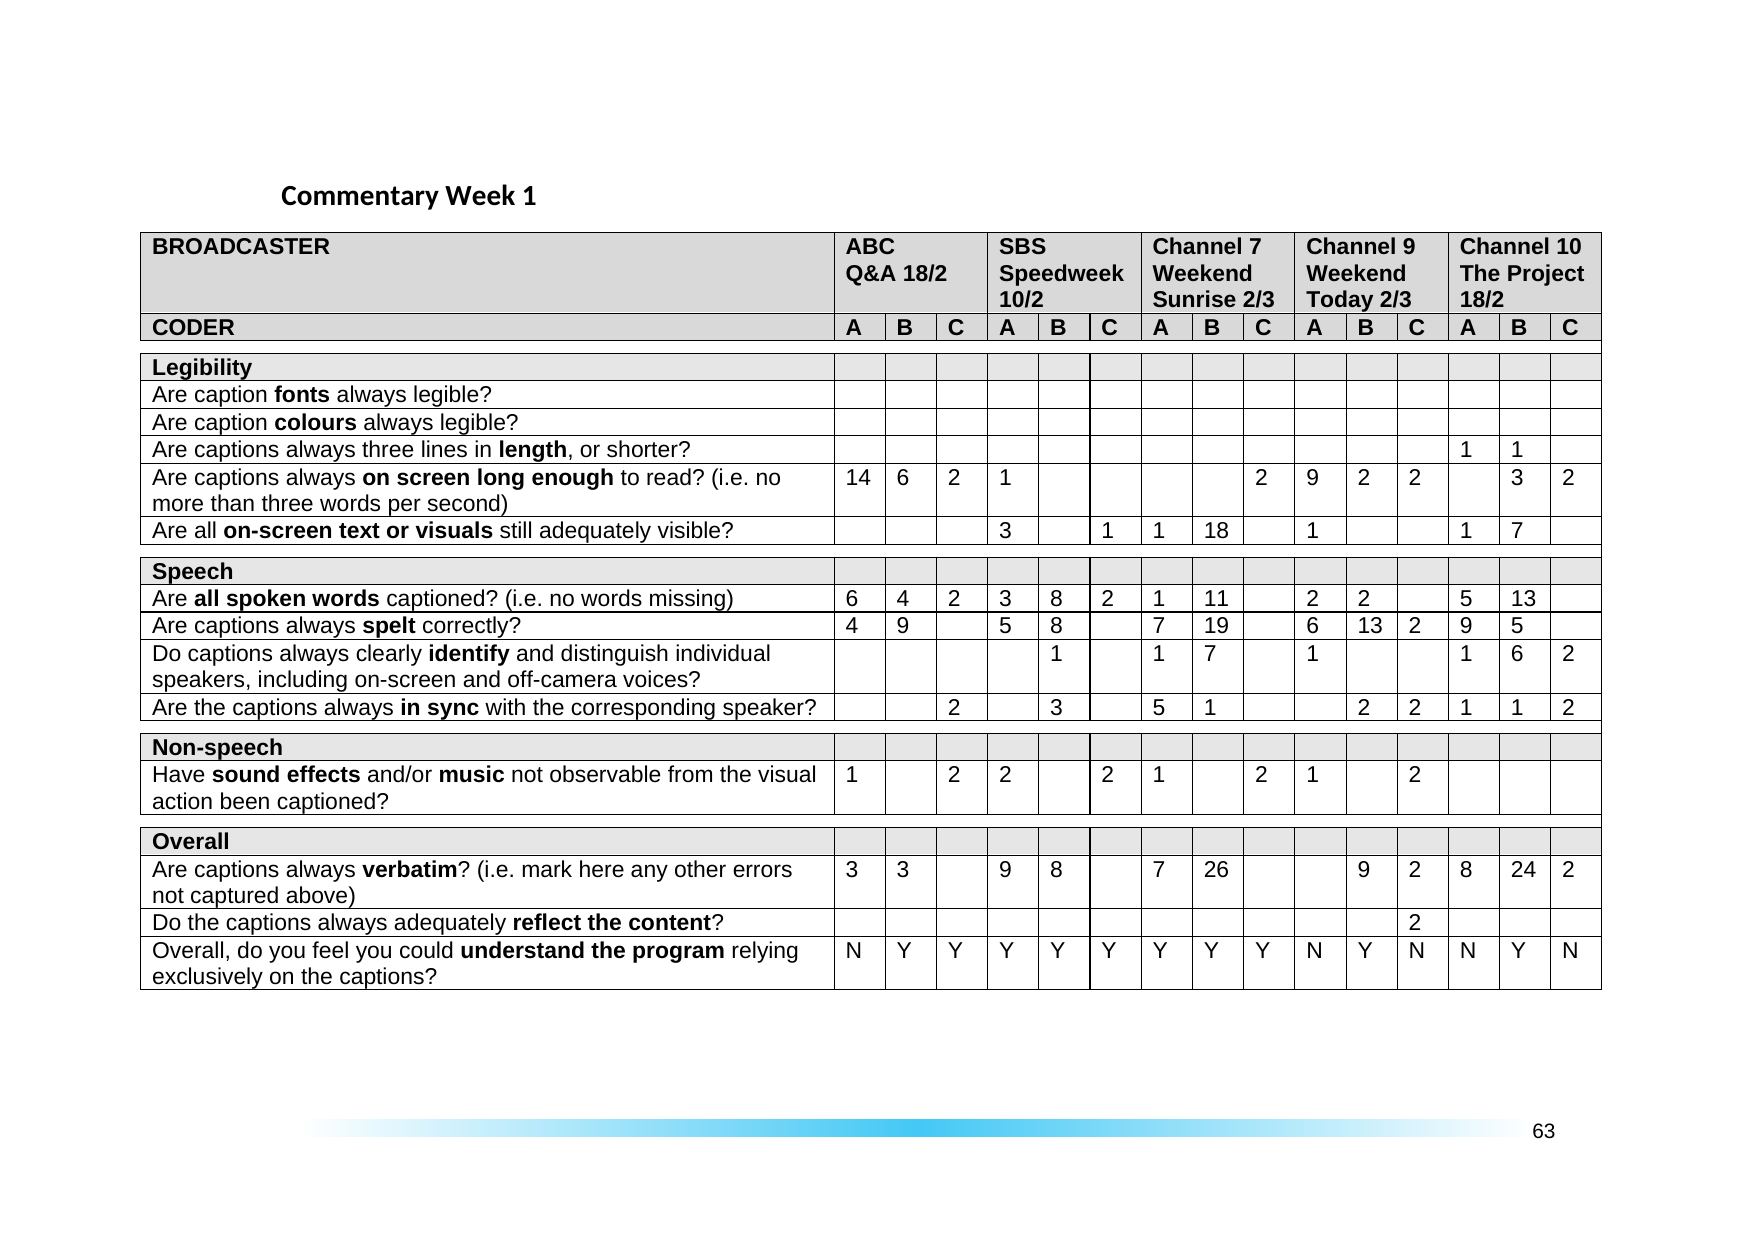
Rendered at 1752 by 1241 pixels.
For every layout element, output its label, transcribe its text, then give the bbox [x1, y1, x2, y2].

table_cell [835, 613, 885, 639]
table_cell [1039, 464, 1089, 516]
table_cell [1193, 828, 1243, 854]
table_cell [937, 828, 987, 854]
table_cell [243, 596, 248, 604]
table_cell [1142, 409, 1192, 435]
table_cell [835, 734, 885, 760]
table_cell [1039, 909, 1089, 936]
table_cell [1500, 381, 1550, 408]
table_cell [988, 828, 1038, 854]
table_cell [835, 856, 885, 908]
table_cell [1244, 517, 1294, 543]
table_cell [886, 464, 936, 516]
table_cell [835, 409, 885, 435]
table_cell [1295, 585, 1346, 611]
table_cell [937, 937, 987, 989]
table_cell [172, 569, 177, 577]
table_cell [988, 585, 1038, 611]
table_cell C [1398, 314, 1448, 340]
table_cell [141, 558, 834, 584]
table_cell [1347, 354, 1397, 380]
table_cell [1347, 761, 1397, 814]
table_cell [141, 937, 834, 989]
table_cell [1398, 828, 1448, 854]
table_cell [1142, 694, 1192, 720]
table_header ABC Q&A 18/2 [835, 233, 987, 312]
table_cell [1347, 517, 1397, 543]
table_cell C [1551, 314, 1601, 340]
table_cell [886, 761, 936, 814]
table_header SBS Speedweek 10/2 [988, 233, 1141, 312]
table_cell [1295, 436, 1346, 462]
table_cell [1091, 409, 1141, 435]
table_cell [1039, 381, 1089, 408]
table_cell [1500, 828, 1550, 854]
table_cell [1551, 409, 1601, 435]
table_cell C [1244, 314, 1294, 340]
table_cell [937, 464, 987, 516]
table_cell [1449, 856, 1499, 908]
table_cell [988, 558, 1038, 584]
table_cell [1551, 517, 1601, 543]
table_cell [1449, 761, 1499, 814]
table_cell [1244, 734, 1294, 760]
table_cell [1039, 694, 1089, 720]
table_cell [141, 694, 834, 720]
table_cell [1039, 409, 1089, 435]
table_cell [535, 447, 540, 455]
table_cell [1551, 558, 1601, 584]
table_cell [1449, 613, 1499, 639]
text Commentary Week 1 [281, 177, 1574, 213]
table_cell [1039, 354, 1089, 380]
table_cell B [1193, 314, 1243, 340]
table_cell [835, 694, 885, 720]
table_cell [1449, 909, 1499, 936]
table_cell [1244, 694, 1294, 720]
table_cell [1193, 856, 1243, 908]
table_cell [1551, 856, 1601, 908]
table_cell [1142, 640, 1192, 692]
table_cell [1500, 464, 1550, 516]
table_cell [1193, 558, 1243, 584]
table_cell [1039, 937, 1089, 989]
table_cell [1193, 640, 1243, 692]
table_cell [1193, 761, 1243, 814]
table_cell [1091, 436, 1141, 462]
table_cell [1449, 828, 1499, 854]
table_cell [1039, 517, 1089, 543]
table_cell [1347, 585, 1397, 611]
table_cell B [1039, 314, 1089, 340]
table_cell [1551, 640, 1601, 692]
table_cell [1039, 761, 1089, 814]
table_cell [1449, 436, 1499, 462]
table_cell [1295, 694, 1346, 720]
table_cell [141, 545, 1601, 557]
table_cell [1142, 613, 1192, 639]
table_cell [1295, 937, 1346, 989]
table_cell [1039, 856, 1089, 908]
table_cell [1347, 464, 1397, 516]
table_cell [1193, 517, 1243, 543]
table_cell B [1347, 314, 1397, 340]
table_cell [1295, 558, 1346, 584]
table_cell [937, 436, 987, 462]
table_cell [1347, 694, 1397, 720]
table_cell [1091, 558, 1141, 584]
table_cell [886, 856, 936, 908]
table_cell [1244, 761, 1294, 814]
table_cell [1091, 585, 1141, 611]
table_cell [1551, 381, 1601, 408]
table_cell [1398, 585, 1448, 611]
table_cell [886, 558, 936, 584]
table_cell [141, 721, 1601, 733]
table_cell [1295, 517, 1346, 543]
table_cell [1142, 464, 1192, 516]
table_header Channel 7 Weekend Sunrise 2/3 [1142, 233, 1294, 312]
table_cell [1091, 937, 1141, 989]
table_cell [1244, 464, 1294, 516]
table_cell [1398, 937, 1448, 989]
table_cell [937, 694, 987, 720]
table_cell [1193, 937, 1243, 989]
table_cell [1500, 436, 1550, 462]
table_cell A [1449, 314, 1499, 340]
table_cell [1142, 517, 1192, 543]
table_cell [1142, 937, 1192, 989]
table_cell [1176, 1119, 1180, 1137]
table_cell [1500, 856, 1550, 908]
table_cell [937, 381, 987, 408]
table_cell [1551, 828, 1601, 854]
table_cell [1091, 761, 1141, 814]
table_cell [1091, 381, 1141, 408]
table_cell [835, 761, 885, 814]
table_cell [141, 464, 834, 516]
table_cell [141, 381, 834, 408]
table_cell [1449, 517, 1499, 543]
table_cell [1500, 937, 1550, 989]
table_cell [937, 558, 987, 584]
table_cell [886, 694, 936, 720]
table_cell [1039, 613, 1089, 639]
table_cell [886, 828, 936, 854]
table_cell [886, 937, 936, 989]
table_cell A [1295, 314, 1346, 340]
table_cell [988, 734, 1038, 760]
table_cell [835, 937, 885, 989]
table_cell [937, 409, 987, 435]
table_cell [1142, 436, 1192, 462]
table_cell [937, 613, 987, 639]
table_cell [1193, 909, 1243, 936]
table_cell B [1500, 314, 1550, 340]
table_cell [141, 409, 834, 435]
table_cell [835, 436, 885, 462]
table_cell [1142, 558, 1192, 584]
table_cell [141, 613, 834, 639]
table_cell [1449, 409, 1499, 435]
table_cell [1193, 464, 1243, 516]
table_cell [886, 354, 936, 380]
table_cell [937, 354, 987, 380]
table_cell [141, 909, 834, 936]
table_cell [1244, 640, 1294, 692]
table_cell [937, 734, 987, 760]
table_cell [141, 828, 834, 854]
table_cell A [1142, 314, 1192, 340]
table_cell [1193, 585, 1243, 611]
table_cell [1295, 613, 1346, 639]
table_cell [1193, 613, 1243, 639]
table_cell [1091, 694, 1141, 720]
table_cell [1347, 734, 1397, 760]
table_cell A [988, 314, 1038, 340]
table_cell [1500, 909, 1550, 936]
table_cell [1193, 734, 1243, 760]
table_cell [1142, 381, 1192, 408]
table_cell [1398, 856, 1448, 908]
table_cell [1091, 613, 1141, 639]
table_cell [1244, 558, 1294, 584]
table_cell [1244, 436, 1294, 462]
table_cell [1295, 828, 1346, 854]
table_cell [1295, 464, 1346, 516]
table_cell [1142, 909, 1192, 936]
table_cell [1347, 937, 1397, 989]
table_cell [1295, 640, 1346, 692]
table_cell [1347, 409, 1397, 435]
table_cell CODER [141, 314, 834, 340]
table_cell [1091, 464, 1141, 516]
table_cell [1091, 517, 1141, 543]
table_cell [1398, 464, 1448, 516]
table_cell [141, 341, 1601, 353]
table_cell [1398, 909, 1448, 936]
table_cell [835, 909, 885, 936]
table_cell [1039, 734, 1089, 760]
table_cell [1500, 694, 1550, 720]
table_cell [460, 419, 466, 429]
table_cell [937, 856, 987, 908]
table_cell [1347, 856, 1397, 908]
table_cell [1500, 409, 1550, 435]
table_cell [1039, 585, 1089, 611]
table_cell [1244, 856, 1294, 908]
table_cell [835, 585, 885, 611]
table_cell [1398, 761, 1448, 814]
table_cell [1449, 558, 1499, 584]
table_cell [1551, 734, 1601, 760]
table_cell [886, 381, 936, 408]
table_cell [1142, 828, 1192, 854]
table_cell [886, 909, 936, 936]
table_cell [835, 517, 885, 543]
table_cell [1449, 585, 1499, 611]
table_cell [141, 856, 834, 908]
table_header BROADCASTER [141, 233, 834, 312]
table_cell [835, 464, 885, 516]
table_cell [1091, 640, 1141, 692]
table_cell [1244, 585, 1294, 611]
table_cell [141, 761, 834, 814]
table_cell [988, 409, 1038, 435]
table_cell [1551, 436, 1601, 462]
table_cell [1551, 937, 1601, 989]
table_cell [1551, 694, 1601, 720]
table_header Channel 10 The Project 18/2 [1449, 233, 1601, 312]
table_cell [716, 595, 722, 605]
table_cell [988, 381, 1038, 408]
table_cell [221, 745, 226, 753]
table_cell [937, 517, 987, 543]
table_cell B [886, 314, 936, 340]
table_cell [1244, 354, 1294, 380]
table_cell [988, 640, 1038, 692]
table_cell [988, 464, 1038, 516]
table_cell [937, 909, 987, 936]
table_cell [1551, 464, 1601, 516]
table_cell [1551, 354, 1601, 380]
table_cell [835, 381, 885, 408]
table_cell [835, 354, 885, 380]
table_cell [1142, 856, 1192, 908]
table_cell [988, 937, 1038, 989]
table_cell C [1091, 314, 1141, 340]
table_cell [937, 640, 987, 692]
table_header Channel 9 Weekend Today 2/3 [1295, 233, 1448, 312]
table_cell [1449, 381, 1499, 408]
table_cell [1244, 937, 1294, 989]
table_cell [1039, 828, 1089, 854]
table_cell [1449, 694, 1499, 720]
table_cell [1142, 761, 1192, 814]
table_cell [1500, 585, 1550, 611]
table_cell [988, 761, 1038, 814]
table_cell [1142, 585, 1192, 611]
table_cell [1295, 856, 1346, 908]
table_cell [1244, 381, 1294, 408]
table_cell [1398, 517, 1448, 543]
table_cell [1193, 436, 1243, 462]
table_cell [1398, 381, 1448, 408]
table_cell [988, 354, 1038, 380]
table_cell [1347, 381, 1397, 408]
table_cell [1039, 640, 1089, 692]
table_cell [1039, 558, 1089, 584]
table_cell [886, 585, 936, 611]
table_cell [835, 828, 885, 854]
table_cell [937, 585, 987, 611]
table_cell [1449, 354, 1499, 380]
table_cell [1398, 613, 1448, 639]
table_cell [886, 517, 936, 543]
table_cell A [835, 314, 885, 340]
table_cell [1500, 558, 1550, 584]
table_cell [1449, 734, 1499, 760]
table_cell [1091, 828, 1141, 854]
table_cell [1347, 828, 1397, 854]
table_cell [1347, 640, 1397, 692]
table_cell C [937, 314, 987, 340]
table_cell [1193, 354, 1243, 380]
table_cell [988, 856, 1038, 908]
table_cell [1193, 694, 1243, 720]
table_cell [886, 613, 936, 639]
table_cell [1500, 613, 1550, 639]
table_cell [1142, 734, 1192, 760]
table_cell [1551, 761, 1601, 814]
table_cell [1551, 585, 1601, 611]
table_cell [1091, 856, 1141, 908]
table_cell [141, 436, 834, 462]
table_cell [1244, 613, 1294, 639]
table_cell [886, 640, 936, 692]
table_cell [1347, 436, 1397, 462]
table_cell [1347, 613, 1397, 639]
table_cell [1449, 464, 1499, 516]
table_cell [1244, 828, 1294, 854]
table_cell [1142, 354, 1192, 380]
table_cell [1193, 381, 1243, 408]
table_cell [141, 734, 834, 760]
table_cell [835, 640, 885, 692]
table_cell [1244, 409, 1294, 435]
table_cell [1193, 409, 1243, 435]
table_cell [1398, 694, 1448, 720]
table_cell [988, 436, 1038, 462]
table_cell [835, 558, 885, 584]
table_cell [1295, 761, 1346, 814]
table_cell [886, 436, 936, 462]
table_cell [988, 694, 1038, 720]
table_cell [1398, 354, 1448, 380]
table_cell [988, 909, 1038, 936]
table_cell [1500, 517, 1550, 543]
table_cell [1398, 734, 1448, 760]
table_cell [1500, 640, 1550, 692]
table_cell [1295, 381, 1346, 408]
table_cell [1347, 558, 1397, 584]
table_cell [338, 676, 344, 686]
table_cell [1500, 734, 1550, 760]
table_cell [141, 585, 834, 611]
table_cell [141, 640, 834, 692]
table_cell Legibility [141, 354, 834, 380]
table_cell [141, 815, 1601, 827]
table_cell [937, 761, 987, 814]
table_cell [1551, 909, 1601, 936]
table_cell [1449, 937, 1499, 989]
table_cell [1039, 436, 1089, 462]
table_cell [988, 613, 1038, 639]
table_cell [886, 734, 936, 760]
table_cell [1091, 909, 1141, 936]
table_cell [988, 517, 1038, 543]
table_cell [1091, 354, 1141, 380]
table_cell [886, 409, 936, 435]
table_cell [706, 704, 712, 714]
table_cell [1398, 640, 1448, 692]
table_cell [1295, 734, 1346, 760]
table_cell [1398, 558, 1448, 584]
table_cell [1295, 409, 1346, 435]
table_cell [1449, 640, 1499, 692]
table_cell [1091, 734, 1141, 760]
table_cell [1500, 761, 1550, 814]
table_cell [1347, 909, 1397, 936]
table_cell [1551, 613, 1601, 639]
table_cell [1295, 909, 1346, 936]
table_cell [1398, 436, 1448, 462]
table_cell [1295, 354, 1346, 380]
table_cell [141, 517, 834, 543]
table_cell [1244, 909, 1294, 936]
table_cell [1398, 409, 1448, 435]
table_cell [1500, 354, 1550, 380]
